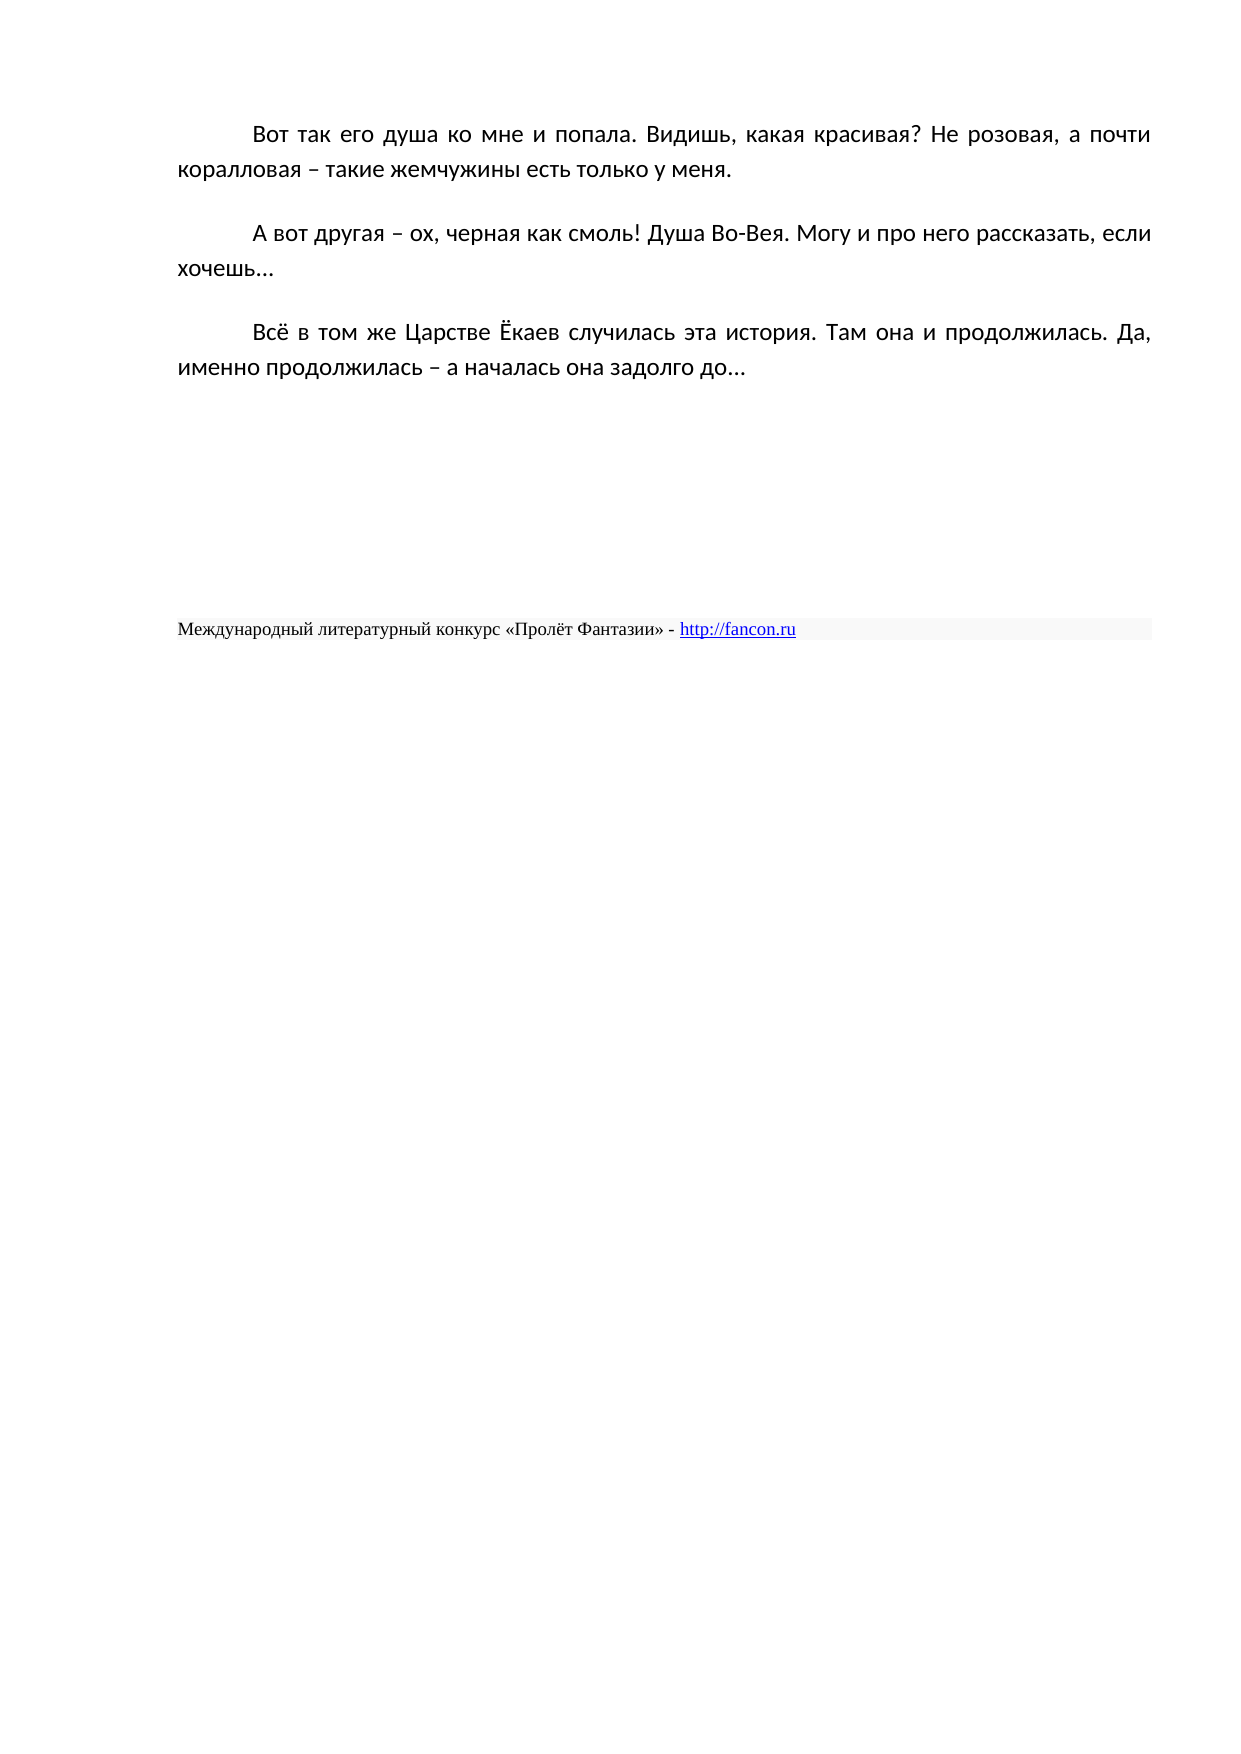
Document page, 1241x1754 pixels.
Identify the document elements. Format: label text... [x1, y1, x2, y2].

text А вот другая – ох, черная как смоль! Душа Во-Вея. Могу и про него рассказать, если хочешь... [177, 217, 1152, 283]
text Международный литературный конкурс «Пролёт Фантазии» - http://fancon.ru [177, 618, 1152, 640]
text Вот так его душа ко мне и попала. Видишь, какая красивая? Не розовая, а почти коралловая – такие жемчужины есть только у меня. [177, 118, 1152, 184]
text Всё в том же Царстве Ёкаев случилась эта история. Там она и продолжилась. Да, именно продолжилась – а началась она задолго до... [177, 316, 1152, 382]
